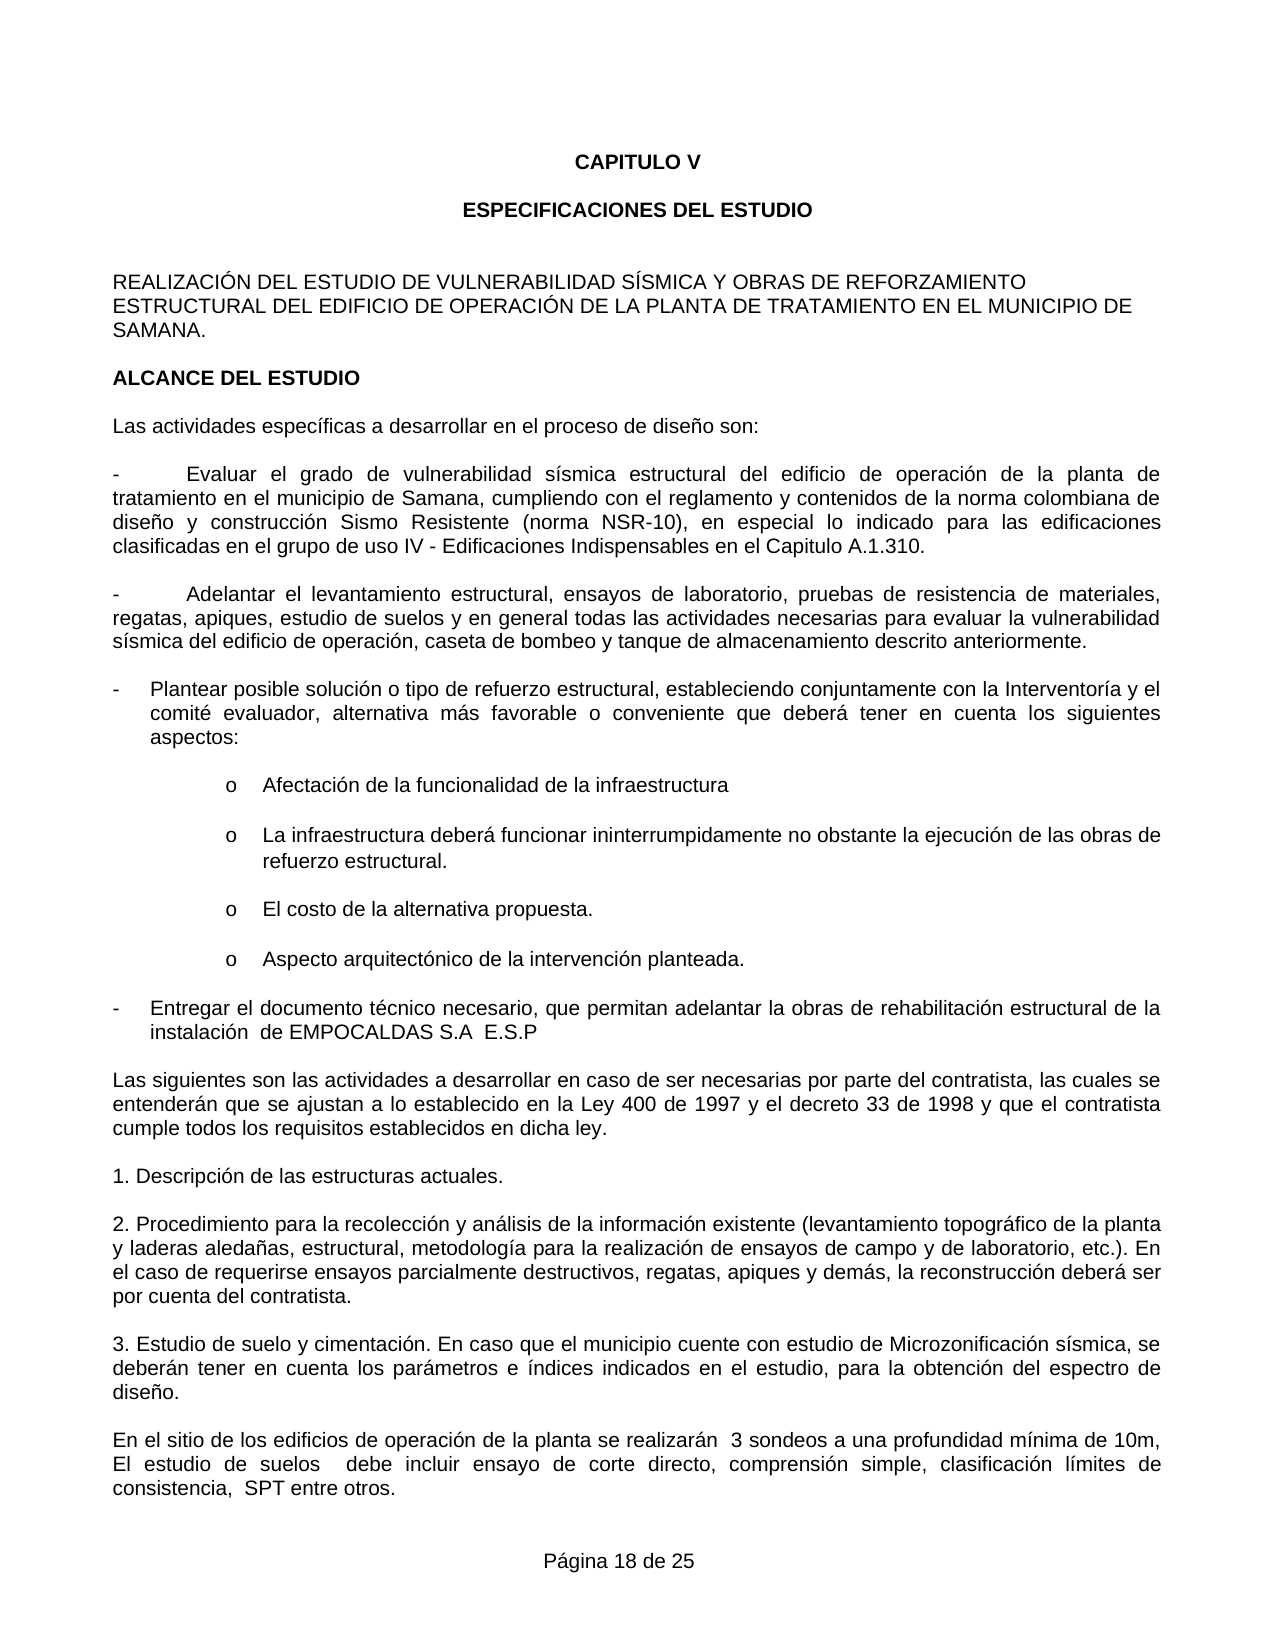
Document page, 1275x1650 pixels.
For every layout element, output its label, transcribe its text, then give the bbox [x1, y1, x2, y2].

text ESPECIFICACIONES DEL ESTUDIO [112, 198, 1162, 222]
text 1. Descripción de las estructuras actuales. [112, 1164, 1162, 1188]
list Aspecto arquitectónico de la intervención planteada. [225, 946, 1162, 972]
text En el sitio de los edificios de operación de la planta se realizarán 3 sondeos a una profundidad mínima de 10m, El estudio de suelos debe incluir ensayo de corte directo, comprensión simple, clasificación límites de consistencia, SPT entre otros. [112, 1427, 1162, 1499]
text ALCANCE DEL ESTUDIO [112, 366, 1162, 390]
list Entregar el documento técnico necesario, que permitan adelantar la obras de rehabilitación estructural de la instalación de EMPOCALDAS S.A E.S.P [112, 996, 1162, 1044]
text CAPITULO V [112, 150, 1162, 174]
text 3. Estudio de suelo y cimentación. En caso que el municipio cuente con estudio de Microzonificación sísmica, se deberán tener en cuenta los parámetros e índices indicados en el estudio, para la obtención del espectro de diseño. [112, 1332, 1162, 1403]
list La infraestructura deberá funcionar ininterrumpidamente no obstante la ejecución de las obras de refuerzo estructural. [225, 823, 1162, 873]
list El costo de la alternativa propuesta. [225, 897, 1162, 922]
list Afectación de la funcionalidad de la infraestructura [225, 773, 1162, 799]
text 2. Procedimiento para la recolección y análisis de la información existente (levantamiento topográfico de la planta y laderas aledañas, estructural, metodología para la realización de ensayos de campo y de laboratorio, etc.). En el caso de requerirse ensayos parcialmente destructivos, regatas, apiques y demás, la reconstrucción deberá ser por cuenta del contratista. [112, 1212, 1162, 1308]
text REALIZACIÓN DEL ESTUDIO DE VULNERABILIDAD SÍSMICA Y OBRAS DE REFORZAMIENTO ESTRUCTURAL DEL EDIFICIO DE OPERACIÓN DE LA PLANTA DE TRATAMIENTO EN EL MUNICIPIO DE SAMANA. [112, 270, 1162, 342]
text Las siguientes son las actividades a desarrollar en caso de ser necesarias por parte del contratista, las cuales se entenderán que se ajustan a lo establecido en la Ley 400 de 1997 y el decreto 33 de 1998 y que el contratista cumple todos los requisitos establecidos en dicha ley. [112, 1068, 1162, 1140]
list Plantear posible solución o tipo de refuerzo estructural, estableciendo conjuntamente con la Interventoría y el comité evaluador, alternativa más favorable o conveniente que deberá tener en cuenta los siguientes aspectos: [112, 677, 1162, 749]
text - Evaluar el grado de vulnerabilidad sísmica estructural del edificio de operación de la planta de tratamiento en el municipio de Samana, cumpliendo con el reglamento y contenidos de la norma colombiana de diseño y construcción Sismo Resistente (norma NSR-10), en especial lo indicado para las edificaciones clasificadas en el grupo de uso IV - Edificaciones Indispensables en el Capitulo A.1.310. [112, 462, 1162, 557]
text - Adelantar el levantamiento estructural, ensayos de laboratorio, pruebas de resistencia de materiales, regatas, apiques, estudio de suelos y en general todas las actividades necesarias para evaluar la vulnerabilidad sísmica del edificio de operación, caseta de bombeo y tanque de almacenamiento descrito anteriormente. [112, 581, 1162, 653]
text Las actividades específicas a desarrollar en el proceso de diseño son: [112, 414, 1162, 438]
